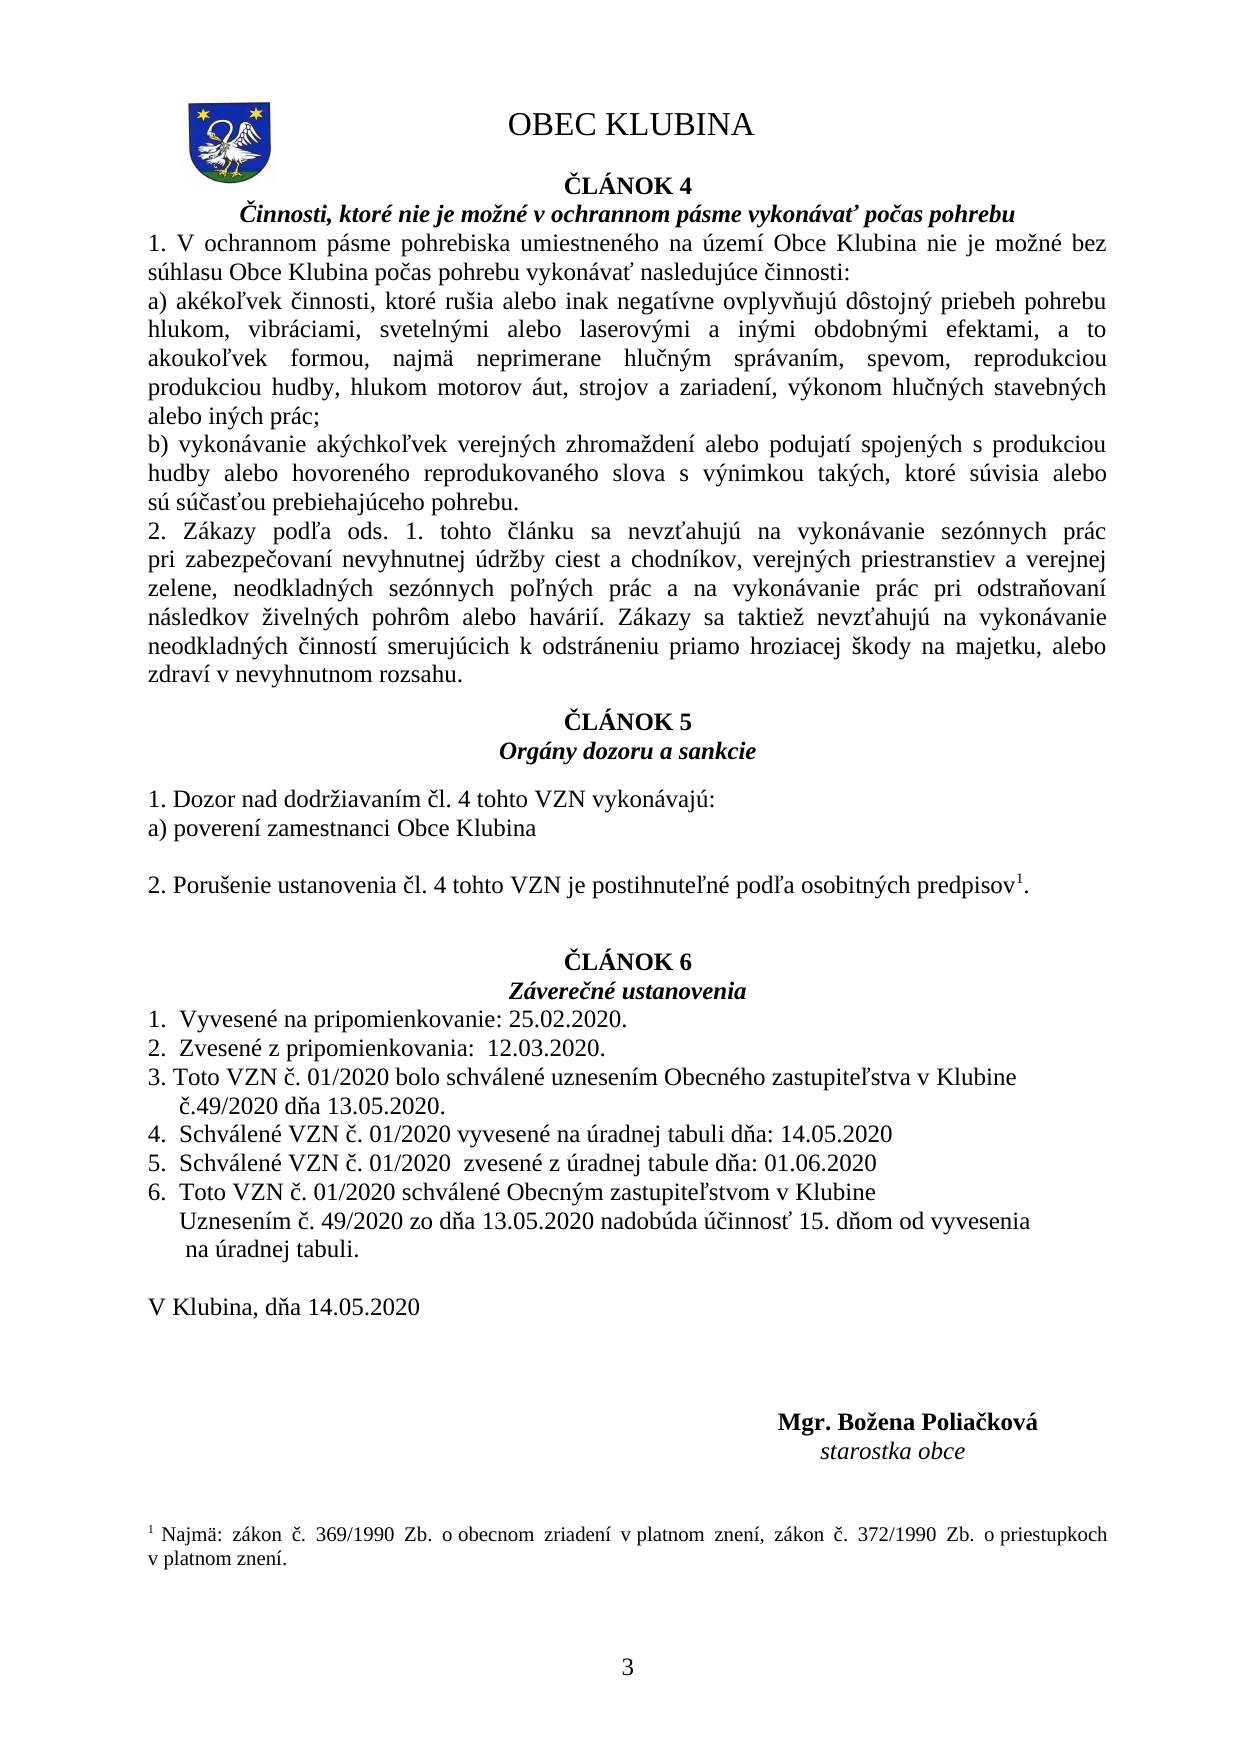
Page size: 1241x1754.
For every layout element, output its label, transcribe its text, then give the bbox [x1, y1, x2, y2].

text 6. Toto VZN č. 01/2020 schválené Obecným zastupiteľstvom v Klubine [148, 1177, 1107, 1206]
text ČLÁNOK 5 [148, 707, 1107, 736]
text Orgány dozoru a sankcie [148, 736, 1107, 765]
text Mgr. Božena Poliačková [148, 1407, 1107, 1436]
text Činnosti, ktoré nie je možné v ochrannom pásme vykonávať počas pohrebu [148, 199, 1107, 228]
text 4. Schválené VZN č. 01/2020 vyvesené na úradnej tabuli dňa: 14.05.2020 [148, 1119, 1107, 1148]
text 3. Toto VZN č. 01/2020 bolo schválené uznesením Obecného zastupiteľstva v Klubine [148, 1062, 1107, 1091]
text ČLÁNOK 4 [148, 171, 1107, 199]
text Uznesením č. 49/2020 zo dňa 13.05.2020 nadobúda účinnosť 15. dňom od vyvesenia [148, 1206, 1107, 1234]
text 1. V ochrannom pásme pohrebiska umiestneného na území Obce Klubina nie je možné bez súhlasu Obce Klubina počas pohrebu vykonávať nasledujúce činnosti: [148, 228, 1107, 286]
text a) akékoľvek činnosti, ktoré rušia alebo inak negatívne ovplyvňujú dôstojný priebeh pohrebu hlukom, vibráciami, svetelnými alebo laserovými a inými obdobnými efektami, a to akoukoľvek formou, najmä neprimerane hlučným správaním, spevom, reprodukciou produkciou hudby, hlukom motorov áut, strojov a zariadení, výkonom hlučných stavebných alebo iných prác; [148, 286, 1107, 429]
text V Klubina, dňa 14.05.2020 [148, 1292, 1107, 1321]
text Záverečné ustanovenia [148, 976, 1107, 1004]
text 2. Zvesené z pripomienkovania: 12.03.2020. [148, 1033, 1107, 1062]
text 1. Dozor nad dodržiavaním čl. 4 tohto VZN vykonávajú: [148, 784, 1107, 813]
text 2. Porušenie ustanovenia čl. 4 tohto VZN je postihnuteľné podľa osobitných predpisov1. [148, 870, 1107, 899]
text 5. Schválené VZN č. 01/2020 zvesené z úradnej tabule dňa: 01.06.2020 [148, 1148, 1107, 1177]
text 1. Vyvesené na pripomienkovanie: 25.02.2020. [148, 1004, 1107, 1033]
text č.49/2020 dňa 13.05.2020. [148, 1091, 1107, 1119]
text starostka obce [516, 1436, 1107, 1464]
text a) poverení zamestnanci Obce Klubina [148, 813, 1107, 842]
text ČLÁNOK 6 [148, 947, 1107, 976]
text b) vykonávanie akýchkoľvek verejných zhromaždení alebo podujatí spojených s produkciou hudby alebo hovoreného reprodukovaného slova s výnimkou takých, ktoré súvisia alebo sú súčasťou prebiehajúceho pohrebu. [148, 429, 1107, 516]
text OBEC KLUBINA [148, 104, 1107, 142]
picture [181, 142, 274, 171]
text 1 Najmä: zákon č. 369/1990 Zb. o obecnom zriadení v platnom znení, zákon č. 372/1990 Zb. o priestupkoch v platnom znení. [148, 1522, 1107, 1570]
text 2. Zákazy podľa ods. 1. tohto článku sa nevzťahujú na vykonávanie sezónnych prác pri zabezpečovaní nevyhnutnej údržby ciest a chodníkov, verejných priestranstiev a verejnej zelene, neodkladných sezónnych poľných prác a na vykonávanie prác pri odstraňovaní následkov živelných pohrôm alebo havárií. Zákazy sa taktiež nevzťahujú na vykonávanie neodkladných činností smerujúcich k odstráneniu priamo hroziacej škody na majetku, alebo zdraví v nevyhnutnom rozsahu. [148, 516, 1107, 688]
text na úradnej tabuli. [148, 1234, 1107, 1263]
